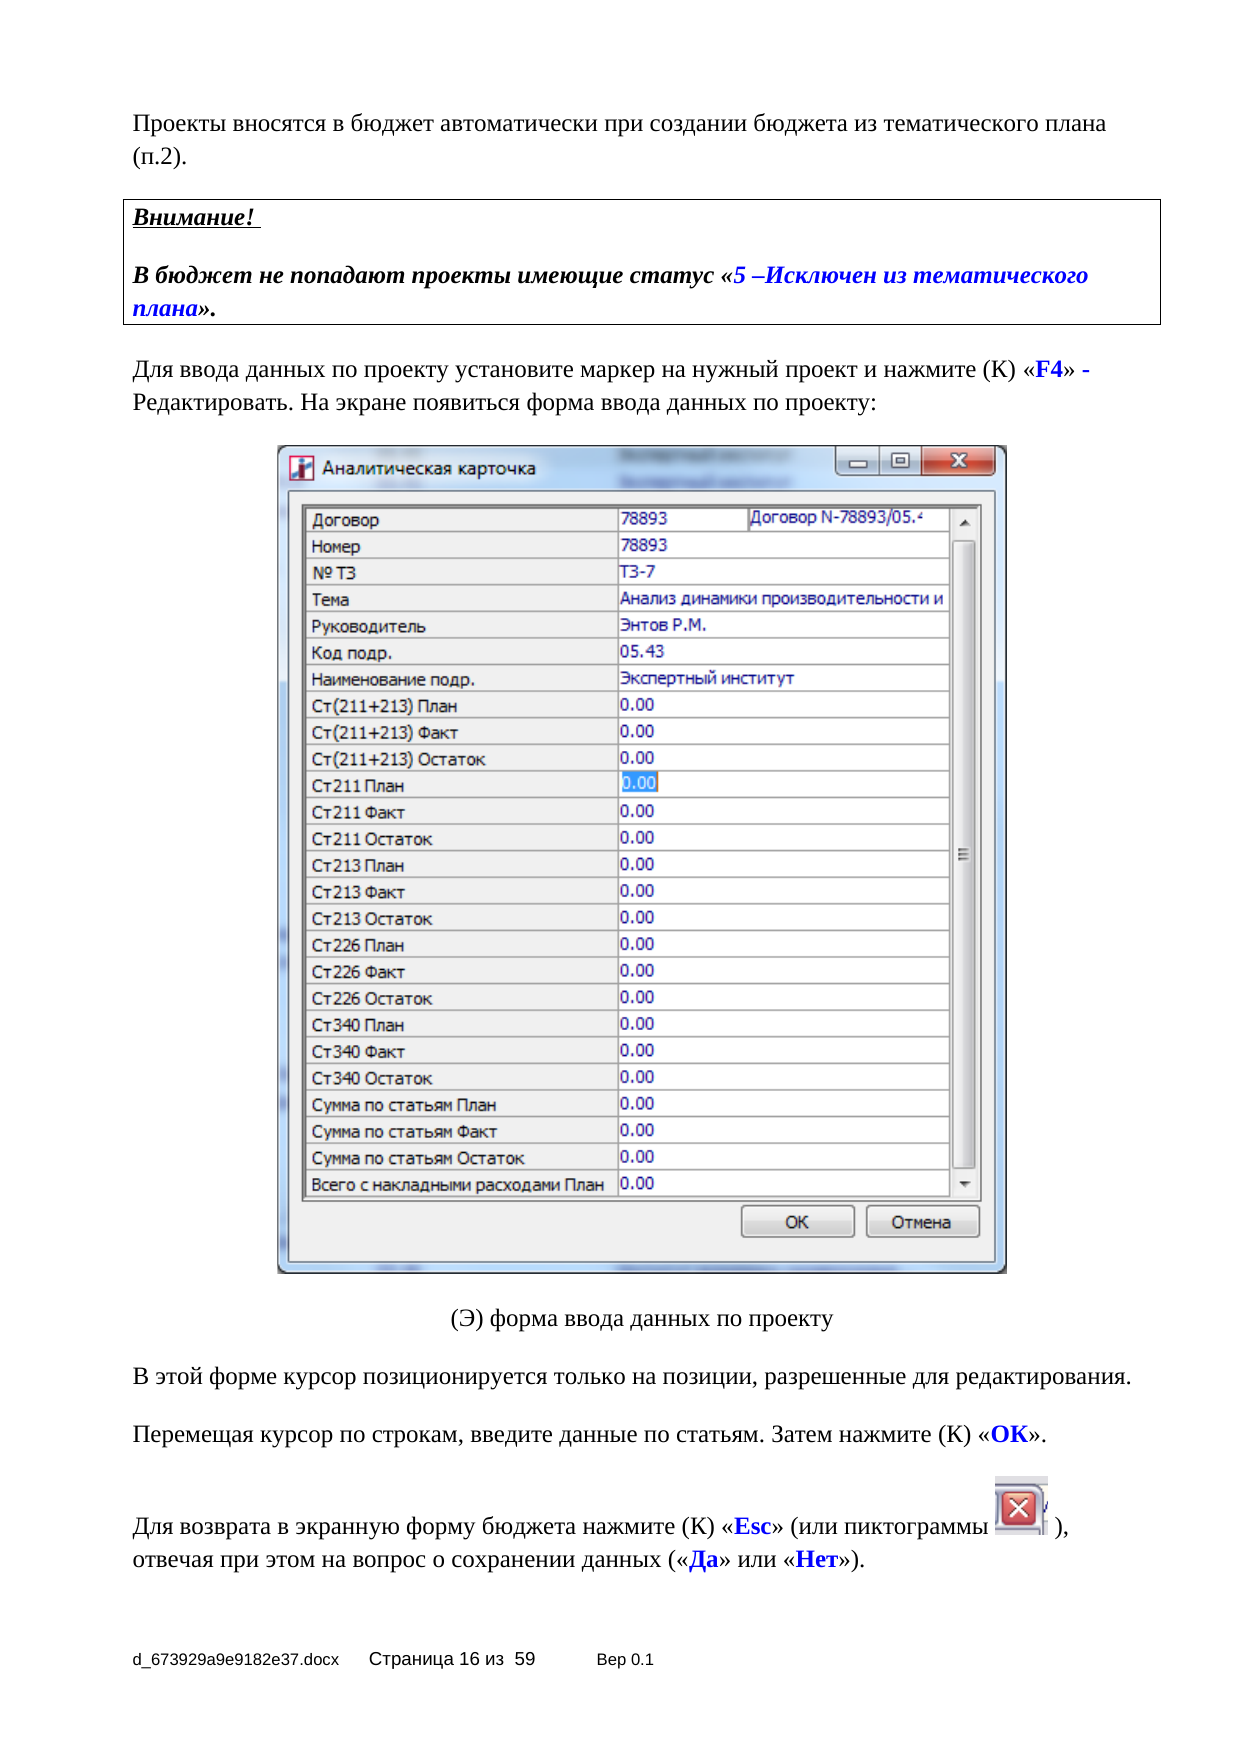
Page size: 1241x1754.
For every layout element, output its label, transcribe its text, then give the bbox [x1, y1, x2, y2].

text Внимание! [124, 200, 1160, 231]
picture [277, 445, 1007, 1274]
text В этой форме курсор позиционируется только на позиции, разрешенные для редактирования. [132, 1361, 1152, 1389]
text Проекты вносятся в бюджет автоматически при создании бюджета из тематического плана (п.2). [132, 75, 1152, 170]
text Для ввода данных по проекту установите маркер на нужный проект и нажмите (К) «F4» -Редактировать. На экране появиться форма ввода данных по проекту: [132, 354, 1152, 416]
text Перемещая курсор по строкам, введите данные по статьям. Затем нажмите (К) «ОК». [132, 1419, 1152, 1447]
text (Э) форма ввода данных по проекту [132, 1303, 1152, 1331]
text В бюджет не попадают проекты имеющие статус «5 –Исключен из тематического плана». [124, 257, 1160, 324]
picture [995, 1476, 1048, 1535]
text Для возврата в экранную форму бюджета нажмите (К) «Esc» (или пиктограммы ), отвечая при этом на вопрос о сохранении данных («Да» или «Нет»). [132, 1477, 1152, 1573]
